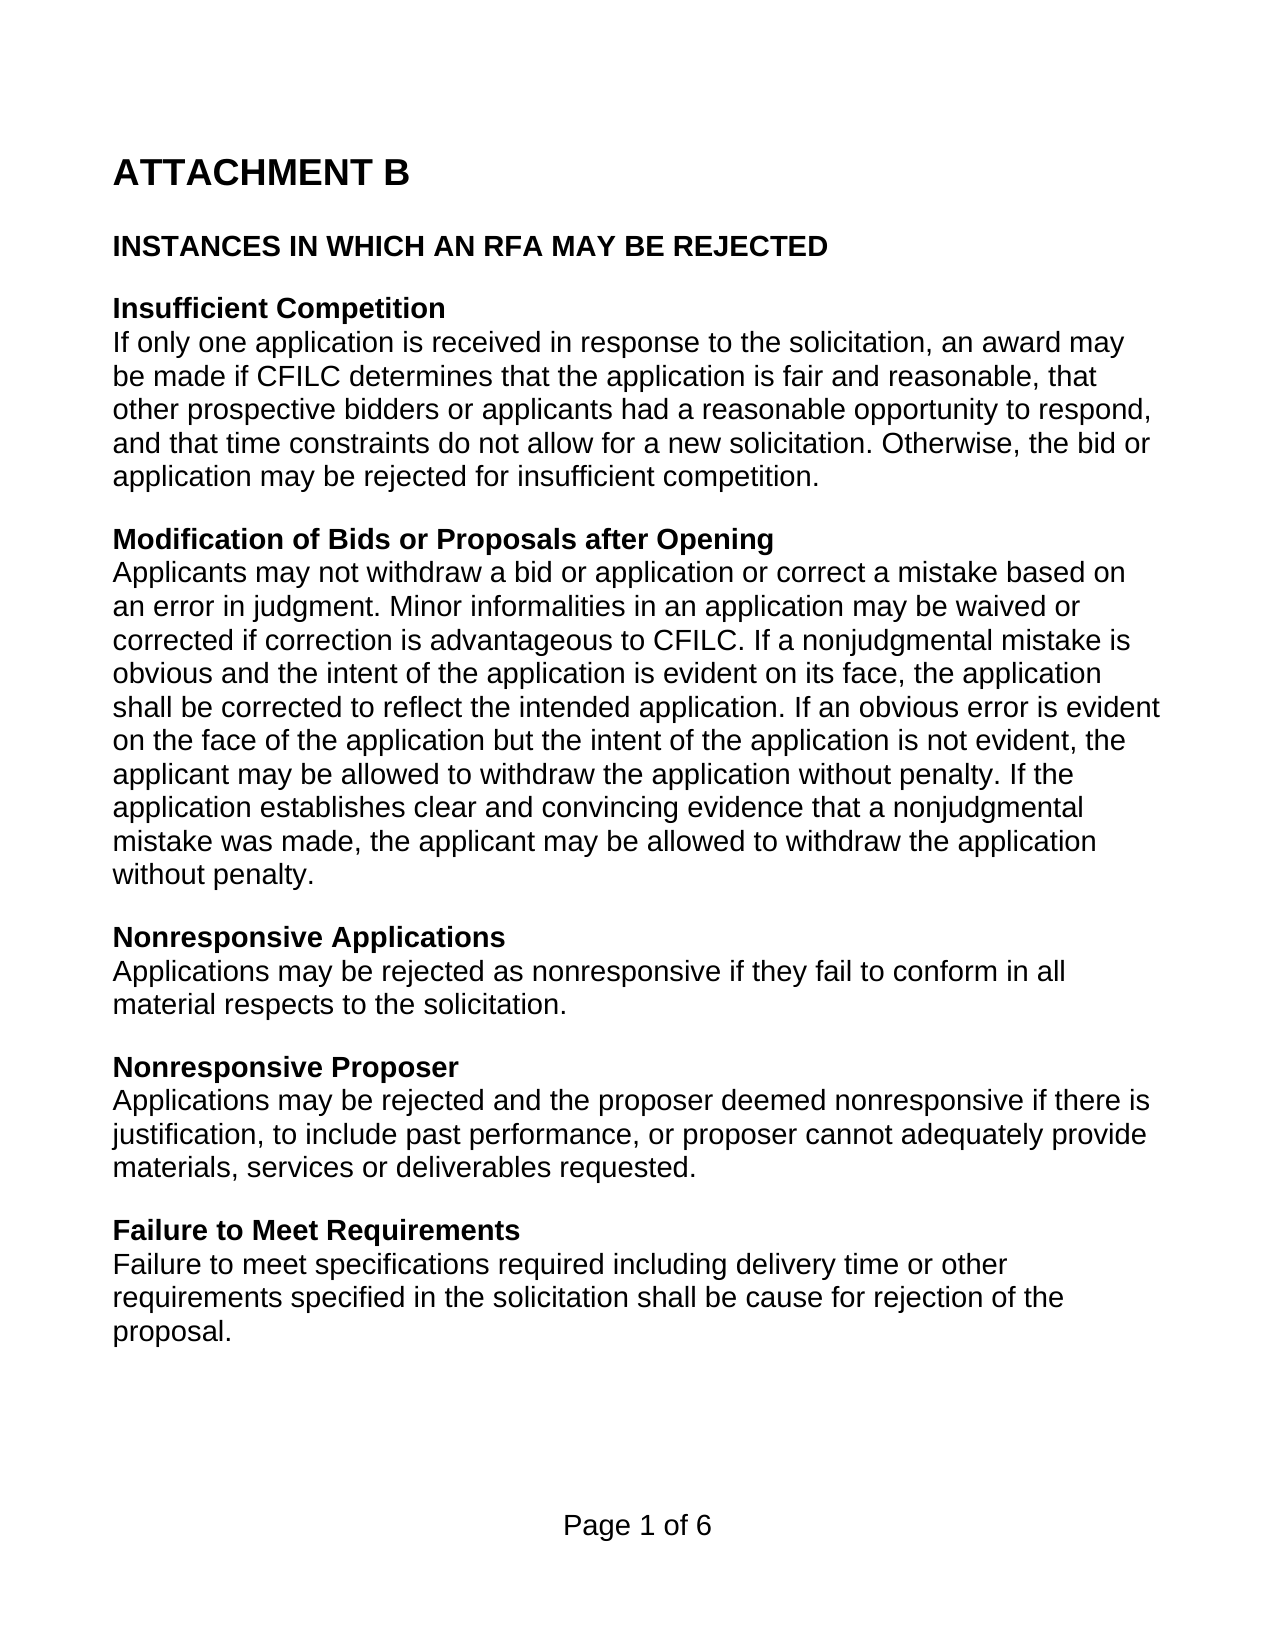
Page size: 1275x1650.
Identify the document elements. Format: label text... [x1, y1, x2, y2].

text Insufficient Competition [112, 291, 1162, 325]
text Applications may be rejected as nonresponsive if they fail to conform in all material respects to the solicitation. [112, 953, 1162, 1021]
text Nonresponsive Proposer [112, 1050, 1162, 1083]
text If only one application is received in response to the solicitation, an award may be made if CFILC determines that the application is fair and reasonable, that other prospective bidders or applicants had a reasonable opportunity to respond, and that time constraints do not allow for a new solicitation. Otherwise, the bid or application may be rejected for insufficient competition. [112, 325, 1162, 493]
text Applicants may not withdraw a bid or application or correct a mistake based on an error in judgment. Minor informalities in an application may be waived or corrected if correction is advantageous to CFILC. If a nonjudgmental mistake is obvious and the intent of the application is evident on its face, the application shall be corrected to reflect the intended application. If an obvious error is evident on the face of the application but the intent of the application is not evident, the applicant may be allowed to withdraw the application without penalty. If the application establishes clear and convincing evidence that a nonjudgmental mistake was made, the applicant may be allowed to withdraw the application without penalty. [112, 555, 1162, 891]
text Failure to meet specifications required including delivery time or other requirements specified in the solicitation shall be cause for rejection of the proposal. [112, 1247, 1162, 1347]
text Applications may be rejected and the proposer deemed nonresponsive if there is justification, to include past performance, or proposer cannot adequately provide materials, services or deliverables requested. [112, 1083, 1162, 1184]
text Nonresponsive Applications [112, 920, 1162, 953]
text INSTANCES IN WHICH AN RFA MAY BE REJECTED [112, 229, 1162, 262]
text Modification of Bids or Proposals after Opening [112, 522, 1162, 555]
text ATTACHMENT B [112, 150, 1162, 193]
text Failure to Meet Requirements [112, 1213, 1162, 1247]
